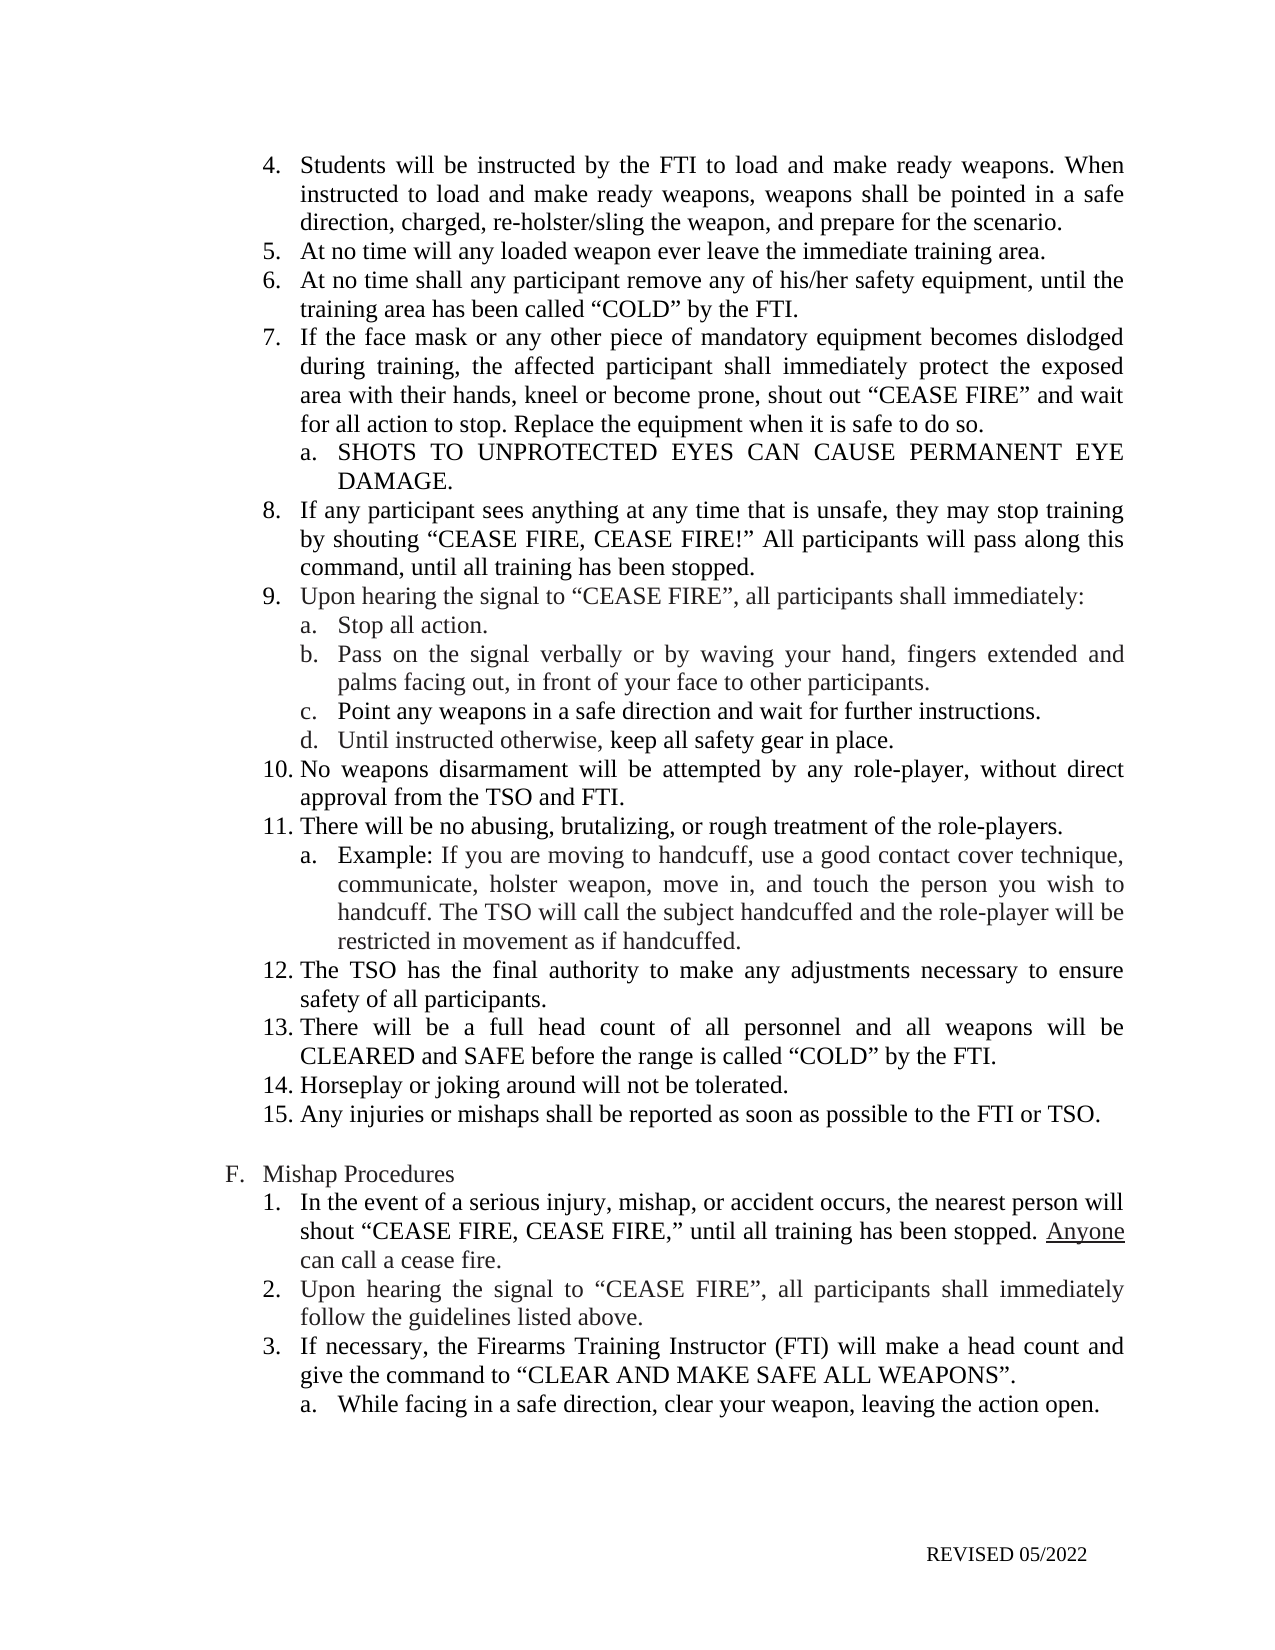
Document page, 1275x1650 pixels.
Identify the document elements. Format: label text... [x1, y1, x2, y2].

list If any participant sees anything at any time that is unsafe, they may stop training by shouting “CEASE FIRE, CEASE FIRE!” All participants will pass along this command, until all training has been stopped. [262, 495, 1125, 581]
list Upon hearing the signal to “CEASE FIRE”, all participants shall immediately follow the guidelines listed above. [262, 1274, 1125, 1331]
list If the face mask or any other piece of mandatory equipment becomes dislodged during training, the affected participant shall immediately protect the exposed area with their hands, kneel or become prone, shout out “CEASE FIRE” and wait for all action to stop. Replace the equipment when it is safe to do so. [262, 322, 1125, 437]
list Pass on the signal verbally or by waving your hand, fingers extended and palms facing out, in front of your face to other participants. [300, 639, 1125, 696]
list Any injuries or mishaps shall be reported as soon as possible to the FTI or TSO. [262, 1099, 1125, 1127]
list At no time will any loaded weapon ever leave the immediate training area. [262, 236, 1125, 265]
list Horseplay or joking around will not be tolerated. [262, 1070, 1125, 1099]
list SHOTS TO UNPROTECTED EYES CAN CAUSE PERMANENT EYE DAMAGE. [300, 437, 1125, 495]
list Upon hearing the signal to “CEASE FIRE”, all participants shall immediately: [262, 581, 1125, 610]
list In the event of a serious injury, mishap, or accident occurs, the nearest person will shout “CEASE FIRE, CEASE FIRE,” until all training has been stopped. Anyone can call a cease fire. [262, 1187, 1125, 1274]
list There will be no abusing, brutalizing, or rough treatment of the role-players. [262, 811, 1125, 840]
list At no time shall any participant remove any of his/her safety equipment, until the training area has been called “COLD” by the FTI. [262, 265, 1125, 322]
list Mishap Procedures [225, 1159, 1125, 1187]
list Stop all action. [300, 610, 1125, 639]
list Until instructed otherwise, keep all safety gear in place. [300, 725, 1125, 754]
list No weapons disarmament will be attempted by any role-player, without direct approval from the TSO and FTI. [262, 754, 1125, 811]
list If necessary, the Firearms Training Instructor (FTI) will make a head count and give the command to “CLEAR AND MAKE SAFE ALL WEAPONS”. [262, 1331, 1125, 1389]
list Point any weapons in a safe direction and wait for further instructions. [300, 696, 1125, 725]
list Example: If you are moving to handcuff, use a good contact cover technique, communicate, holster weapon, move in, and touch the person you wish to handcuff. The TSO will call the subject handcuffed and the role-player will be restricted in movement as if handcuffed. [300, 840, 1125, 955]
list The TSO has the final authority to make any adjustments necessary to ensure safety of all participants. [262, 955, 1125, 1012]
list Students will be instructed by the FTI to load and make ready weapons. When instructed to load and make ready weapons, weapons shall be pointed in a safe direction, charged, re-holster/sling the weapon, and prepare for the scenario. [262, 150, 1125, 236]
list There will be a full head count of all personnel and all weapons will be CLEARED and SAFE before the range is called “COLD” by the FTI. [262, 1012, 1125, 1070]
list While facing in a safe direction, clear your weapon, leaving the action open. [300, 1389, 1125, 1417]
